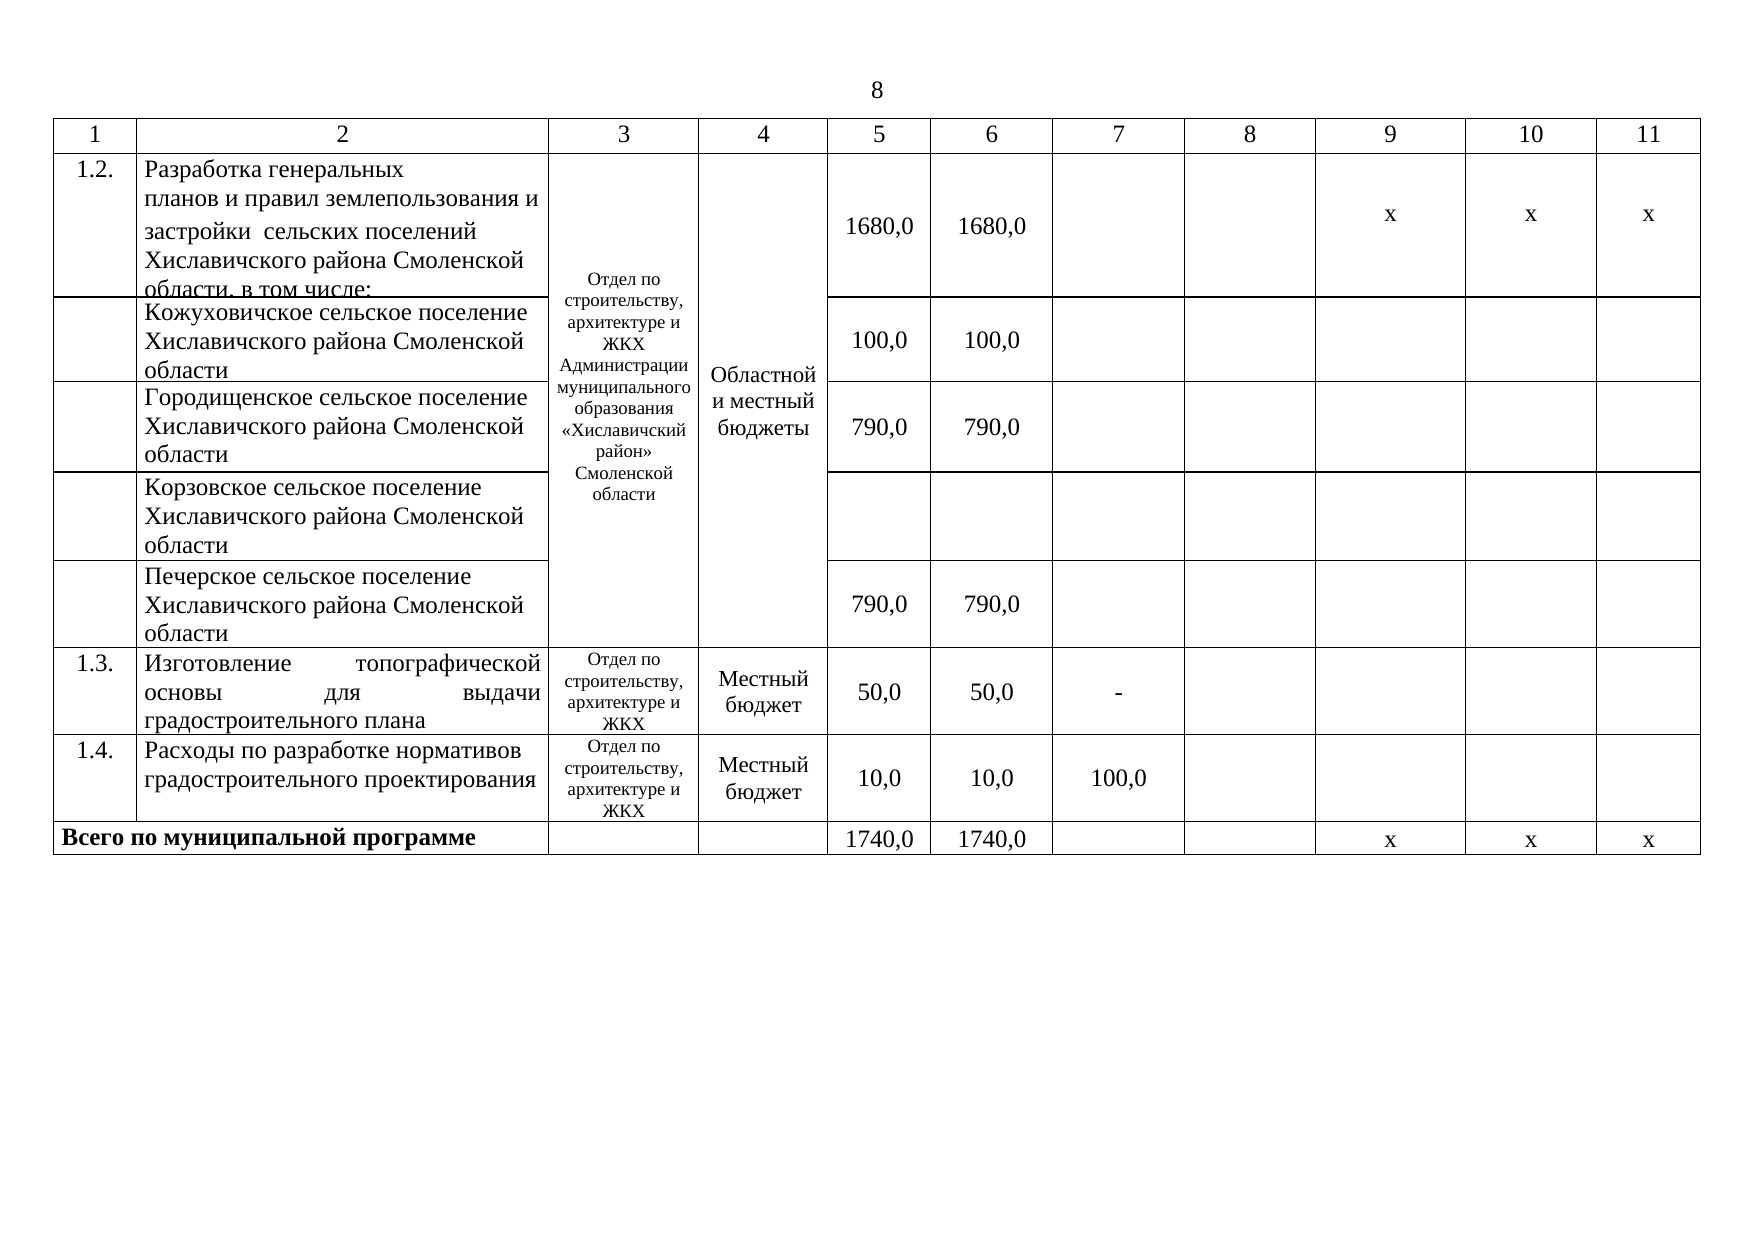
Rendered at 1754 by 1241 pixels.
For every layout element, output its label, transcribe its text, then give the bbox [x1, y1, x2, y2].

table_cell [1053, 561, 1184, 647]
table_cell [1466, 473, 1596, 560]
table_cell х [1597, 822, 1700, 854]
table_cell [1316, 298, 1465, 381]
table_cell 10,0 [931, 735, 1052, 821]
table_cell [54, 561, 136, 647]
table_cell 1680,0 [828, 154, 930, 296]
table_cell [54, 382, 136, 471]
table_header 8 [1185, 119, 1315, 153]
table_cell 100,0 [931, 298, 1052, 381]
table_cell [1597, 298, 1700, 381]
table_cell [1316, 473, 1465, 560]
table_cell [1466, 648, 1596, 734]
table_cell х [1597, 154, 1700, 296]
table_cell 1680,0 [931, 154, 1052, 296]
table_cell Печерское сельское поселение Хиславичского района Смоленской области [137, 561, 548, 647]
table_cell [1597, 473, 1700, 560]
table_cell - [1053, 648, 1184, 734]
table_cell [1466, 735, 1596, 821]
table_header 9 [1316, 119, 1465, 153]
table_cell [549, 822, 698, 854]
table_cell Всего по муниципальной программе [54, 822, 548, 854]
table_cell [1053, 298, 1184, 381]
table_cell х [1316, 822, 1465, 854]
table_cell [1597, 561, 1700, 647]
table_cell 1740,0 [931, 822, 1052, 854]
table_cell Разработка генеральных планов и правил землепользования и застройки сельских поселений Хиславичского района Смоленской области, в том числе: [137, 154, 548, 296]
table_cell [1466, 561, 1596, 647]
table_header 2 [137, 119, 548, 153]
table_cell 790,0 [931, 561, 1052, 647]
table_cell [1185, 822, 1315, 854]
table_cell [54, 298, 136, 381]
table_cell [1185, 561, 1315, 647]
table_header 5 [828, 119, 930, 153]
table_cell 1.3. [54, 648, 136, 734]
table_cell [1466, 382, 1596, 471]
table_cell Областной и местный бюджеты [699, 154, 827, 647]
table_cell 790,0 [931, 382, 1052, 471]
table_cell [1053, 154, 1184, 296]
table_cell [1597, 648, 1700, 734]
table_header 4 [699, 119, 827, 153]
table_cell [1316, 735, 1465, 821]
table_cell [931, 473, 1052, 560]
table_cell 100,0 [1053, 735, 1184, 821]
table_cell [1185, 473, 1315, 560]
table_cell 10,0 [828, 735, 930, 821]
table_header 1 [54, 119, 136, 153]
table_cell Корзовское сельское поселение Хиславичского района Смоленской области [137, 473, 548, 560]
table_cell 1.2. [54, 154, 136, 296]
table_cell 1740,0 [828, 822, 930, 854]
table_cell [1597, 735, 1700, 821]
table_header 3 [549, 119, 698, 153]
table_cell Местный бюджет [699, 648, 827, 734]
table_cell [1185, 382, 1315, 471]
table_header 6 [931, 119, 1052, 153]
table_cell Расходы по разработке нормативов градостроительного проектирования [137, 735, 548, 821]
table_cell Отдел по строительству, архитектуре и ЖКХ [549, 735, 698, 821]
table_cell [1185, 154, 1315, 296]
table_cell 790,0 [828, 382, 930, 471]
table_cell Отдел по строительству, архитектуре и ЖКХ [549, 648, 698, 734]
table_cell [1053, 822, 1184, 854]
table_cell Кожуховичское сельское поселение Хиславичского района Смоленской области [137, 298, 548, 381]
table_cell [699, 822, 827, 854]
table_cell [1316, 648, 1465, 734]
table_cell [828, 473, 930, 560]
table_header 7 [1053, 119, 1184, 153]
table_cell [1053, 473, 1184, 560]
table_cell Отдел по строительству, архитектуре и ЖКХ Администрации муниципального образования «Хиславичский район» Смоленской области [549, 154, 698, 647]
table_cell Местный бюджет [699, 735, 827, 821]
table_cell х [1316, 154, 1465, 296]
table_header 11 [1597, 119, 1700, 153]
table_cell [1053, 382, 1184, 471]
table_cell [1316, 382, 1465, 471]
table_cell [1466, 298, 1596, 381]
table_cell [1597, 382, 1700, 471]
table_cell 1.4. [54, 735, 136, 821]
table_cell [1185, 648, 1315, 734]
table_cell Городищенское сельское поселение Хиславичского района Смоленской области [137, 382, 548, 471]
table_header 10 [1466, 119, 1596, 153]
table_cell [1316, 561, 1465, 647]
table_cell х [1466, 154, 1596, 296]
table_cell х [1466, 822, 1596, 854]
table_cell 50,0 [931, 648, 1052, 734]
table_cell 100,0 [828, 298, 930, 381]
table_cell 790,0 [828, 561, 930, 647]
table_cell Изготовление топографической основы для выдачи градостроительного плана [137, 648, 548, 734]
table_cell [54, 473, 136, 560]
table_cell [1185, 735, 1315, 821]
table_cell [1185, 298, 1315, 381]
table_cell 50,0 [828, 648, 930, 734]
